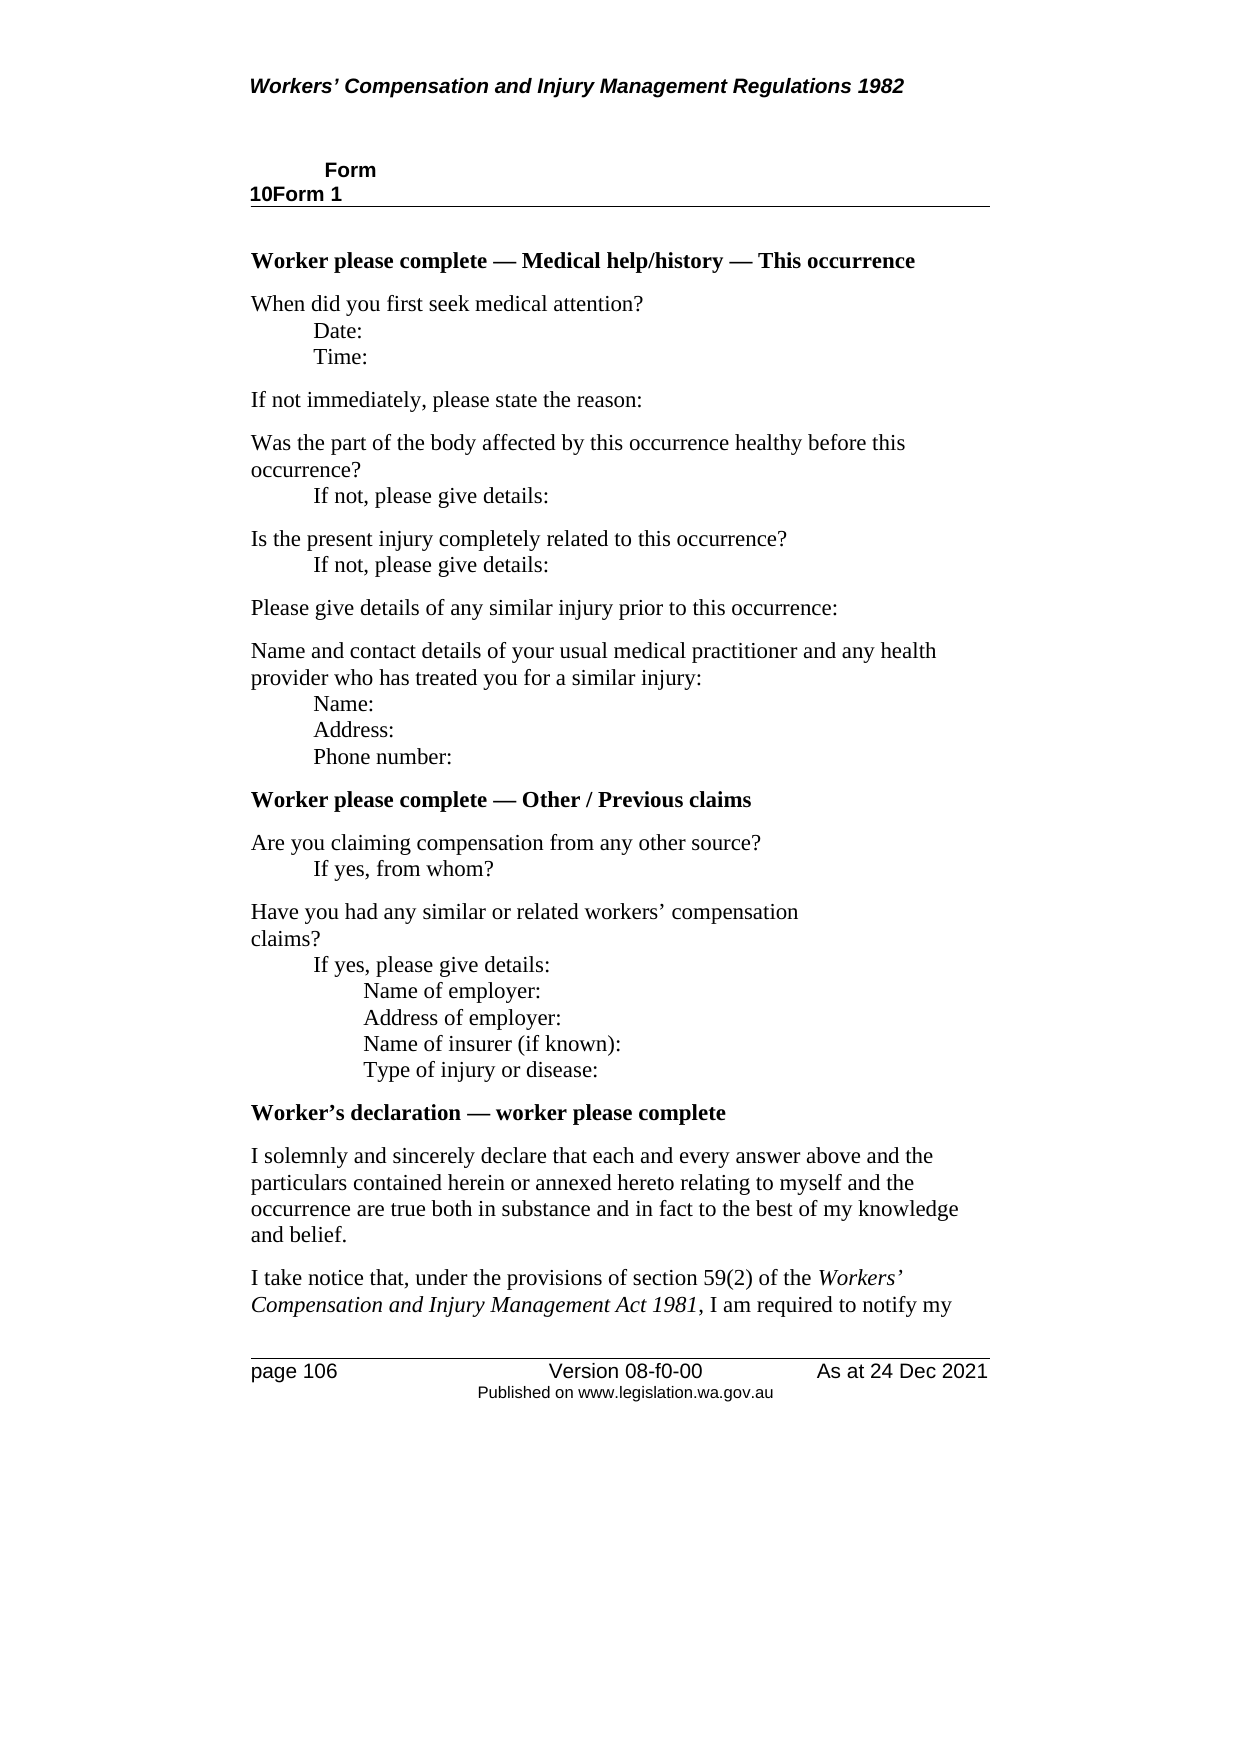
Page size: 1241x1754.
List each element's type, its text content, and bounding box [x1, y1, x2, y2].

text If not immediately, please state the reason: [251, 386, 990, 413]
text Have you had any similar or related workers’ compensation claims? [251, 898, 990, 951]
text Address: [251, 716, 990, 743]
text Was the part of the body affected by this occurrence healthy before this occurrence? [251, 429, 990, 482]
text Are you claiming compensation from any other source? [251, 829, 990, 855]
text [251, 1264, 990, 1317]
text Address of employer: [251, 1004, 990, 1030]
text If not, please give details: [251, 551, 990, 578]
text Is the present injury completely related to this occurrence? [251, 525, 990, 551]
text When did you first seek medical attention? [251, 291, 990, 317]
text Phone number: [251, 743, 990, 769]
text Worker’s declaration — worker please complete [251, 1099, 990, 1126]
text Worker please complete — Medical help/history — This occurrence [251, 247, 990, 274]
text Type of injury or disease: [251, 1056, 990, 1083]
text Date: [251, 317, 990, 343]
text Time: [251, 343, 990, 369]
text If yes, from whom? [251, 855, 990, 882]
text Name: [251, 690, 990, 716]
text If yes, please give details: [251, 951, 990, 977]
text Name of employer: [251, 977, 990, 1004]
text Please give details of any similar injury prior to this occurrence: [251, 594, 990, 621]
text Name of insurer (if known): [251, 1030, 990, 1056]
text If not, please give details: [251, 482, 990, 508]
text Name and contact details of your usual medical practitioner and any health provider who has treated you for a similar injury: [251, 637, 990, 690]
text Worker please complete — Other / Previous claims [251, 786, 990, 812]
text I solemnly and sincerely declare that each and every answer above and the particulars contained herein or annexed hereto relating to myself and the occurrence are true both in substance and in fact to the best of my knowledge and belief. [251, 1142, 990, 1248]
